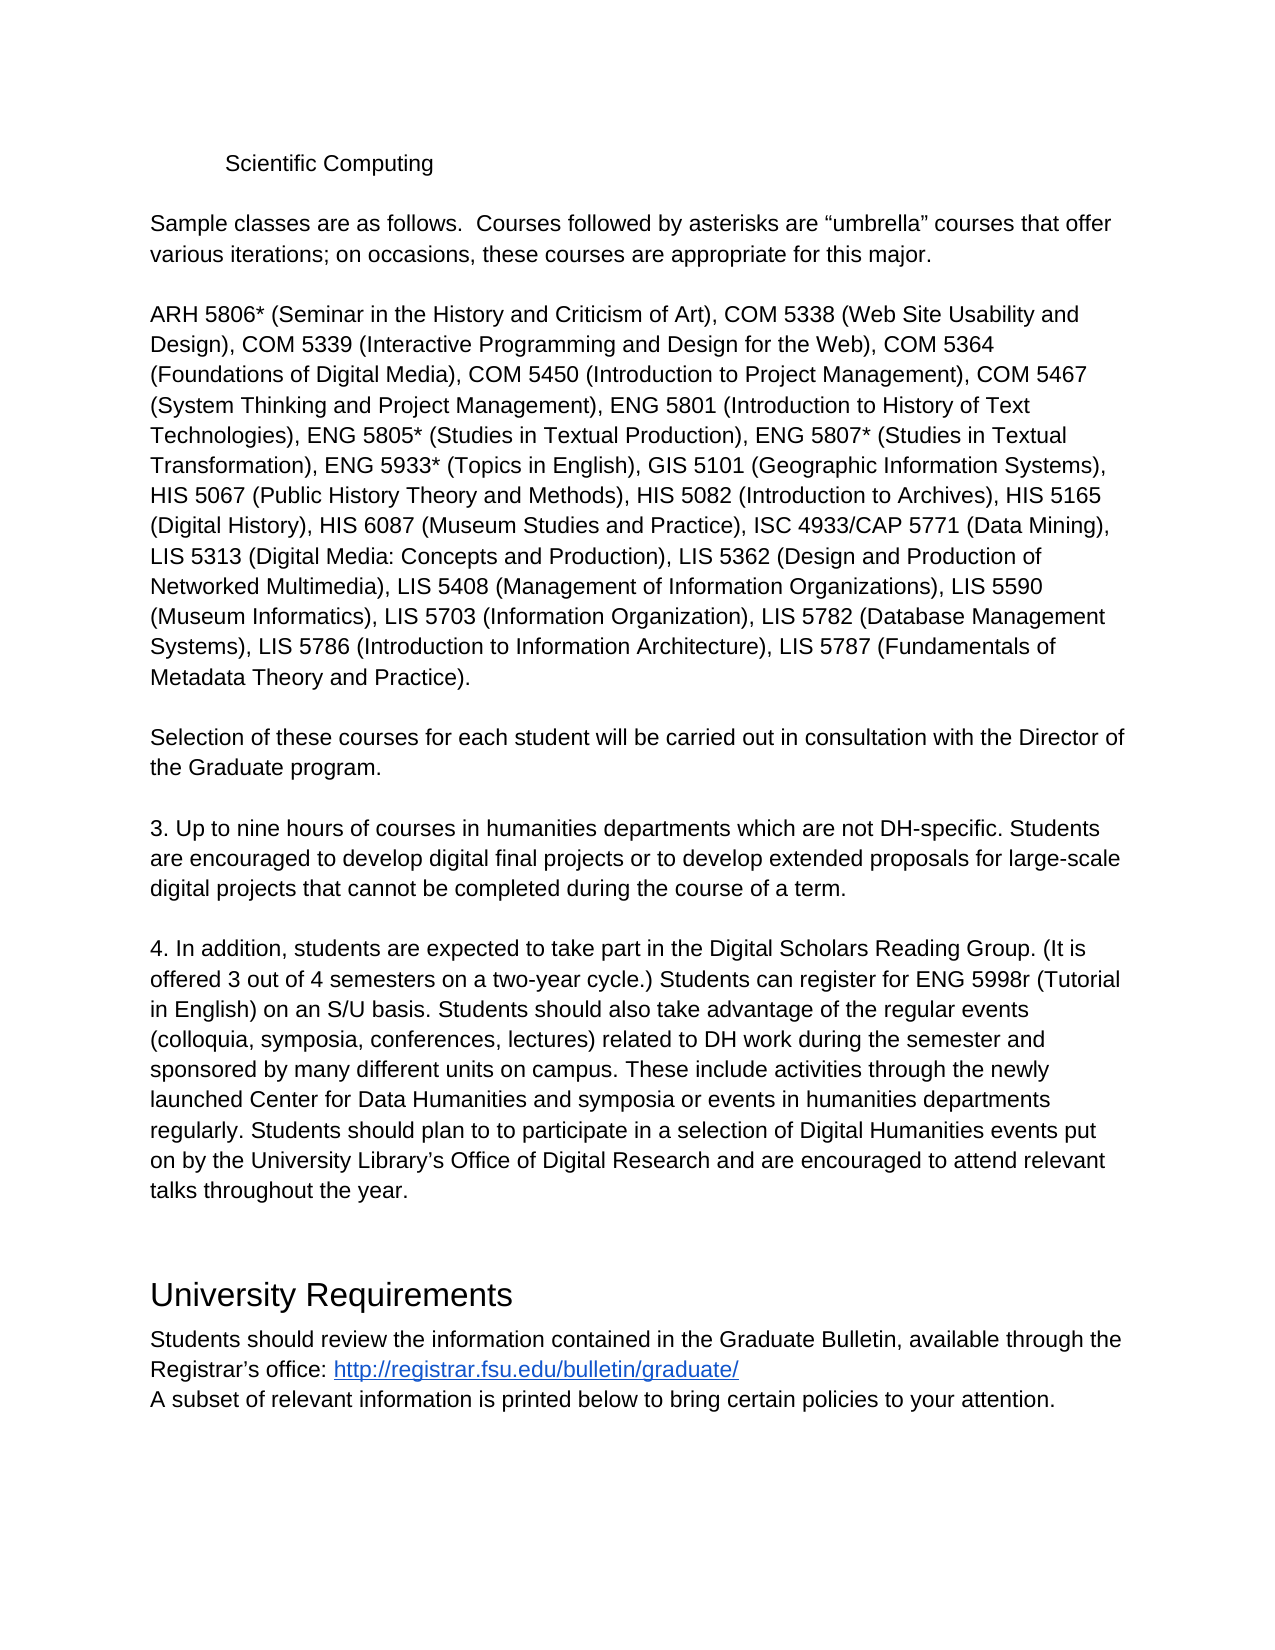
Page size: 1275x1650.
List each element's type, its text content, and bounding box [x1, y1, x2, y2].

subtitle University Requirements [150, 1275, 1125, 1313]
text Sample classes are as follows. Courses followed by asterisks are “umbrella” courses that offer various iterations; on occasions, these courses are appropriate for this major. [150, 210, 1125, 267]
text 4. In addition, students are expected to take part in the Digital Scholars Reading Group. (It is offered 3 out of 4 semesters on a two-year cycle.) Students can register for ENG 5998r (Tutorial in English) on an S/U basis. Students should also take advantage of the regular events (colloquia, symposia, conferences, lectures) related to DH work during the semester and sponsored by many different units on campus. These include activities through the newly launched Center for Data Humanities and symposia or events in humanities departments regularly. Students should plan to to participate in a selection of Digital Humanities events put on by the University Library’s Office of Digital Research and are encouraged to attend relevant talks throughout the year. [150, 935, 1125, 1203]
text 3. Up to nine hours of courses in humanities departments which are not DH-specific. Students are encouraged to develop digital final projects or to develop extended proposals for large-scale digital projects that cannot be completed during the course of a term. [150, 814, 1125, 901]
text Students should review the information contained in the Graduate Bulletin, available through the Registrar’s office: http://registrar.fsu.edu/bulletin/graduate/ [150, 1326, 1125, 1382]
text Selection of these courses for each student will be carried out in consultation with the Director of the Graduate program. [150, 724, 1125, 781]
text Scientific Computing [225, 150, 1125, 176]
text ARH 5806* (Seminar in the History and Criticism of Art), COM 5338 (Web Site Usability and Design), COM 5339 (Interactive Programming and Design for the Web), COM 5364 (Foundations of Digital Media), COM 5450 (Introduction to Project Management), COM 5467 (System Thinking and Project Management), ENG 5801 (Introduction to History of Text Technologies), ENG 5805* (Studies in Textual Production), ENG 5807* (Studies in Textual Transformation), ENG 5933* (Topics in English), GIS 5101 (Geographic Information Systems), HIS 5067 (Public History Theory and Methods), HIS 5082 (Introduction to Archives), HIS 5165 (Digital History), HIS 6087 (Museum Studies and Practice), ISC 4933/CAP 5771 (Data Mining), LIS 5313 (Digital Media: Concepts and Production), LIS 5362 (Design and Production of Networked Multimedia), LIS 5408 (Management of Information Organizations), LIS 5590 (Museum Informatics), LIS 5703 (Information Organization), LIS 5782 (Database Management Systems), LIS 5786 (Introduction to Information Architecture), LIS 5787 (Fundamentals of Metadata Theory and Practice). [150, 301, 1125, 690]
text A subset of relevant information is printed below to bring certain policies to your attention. [150, 1386, 1125, 1413]
